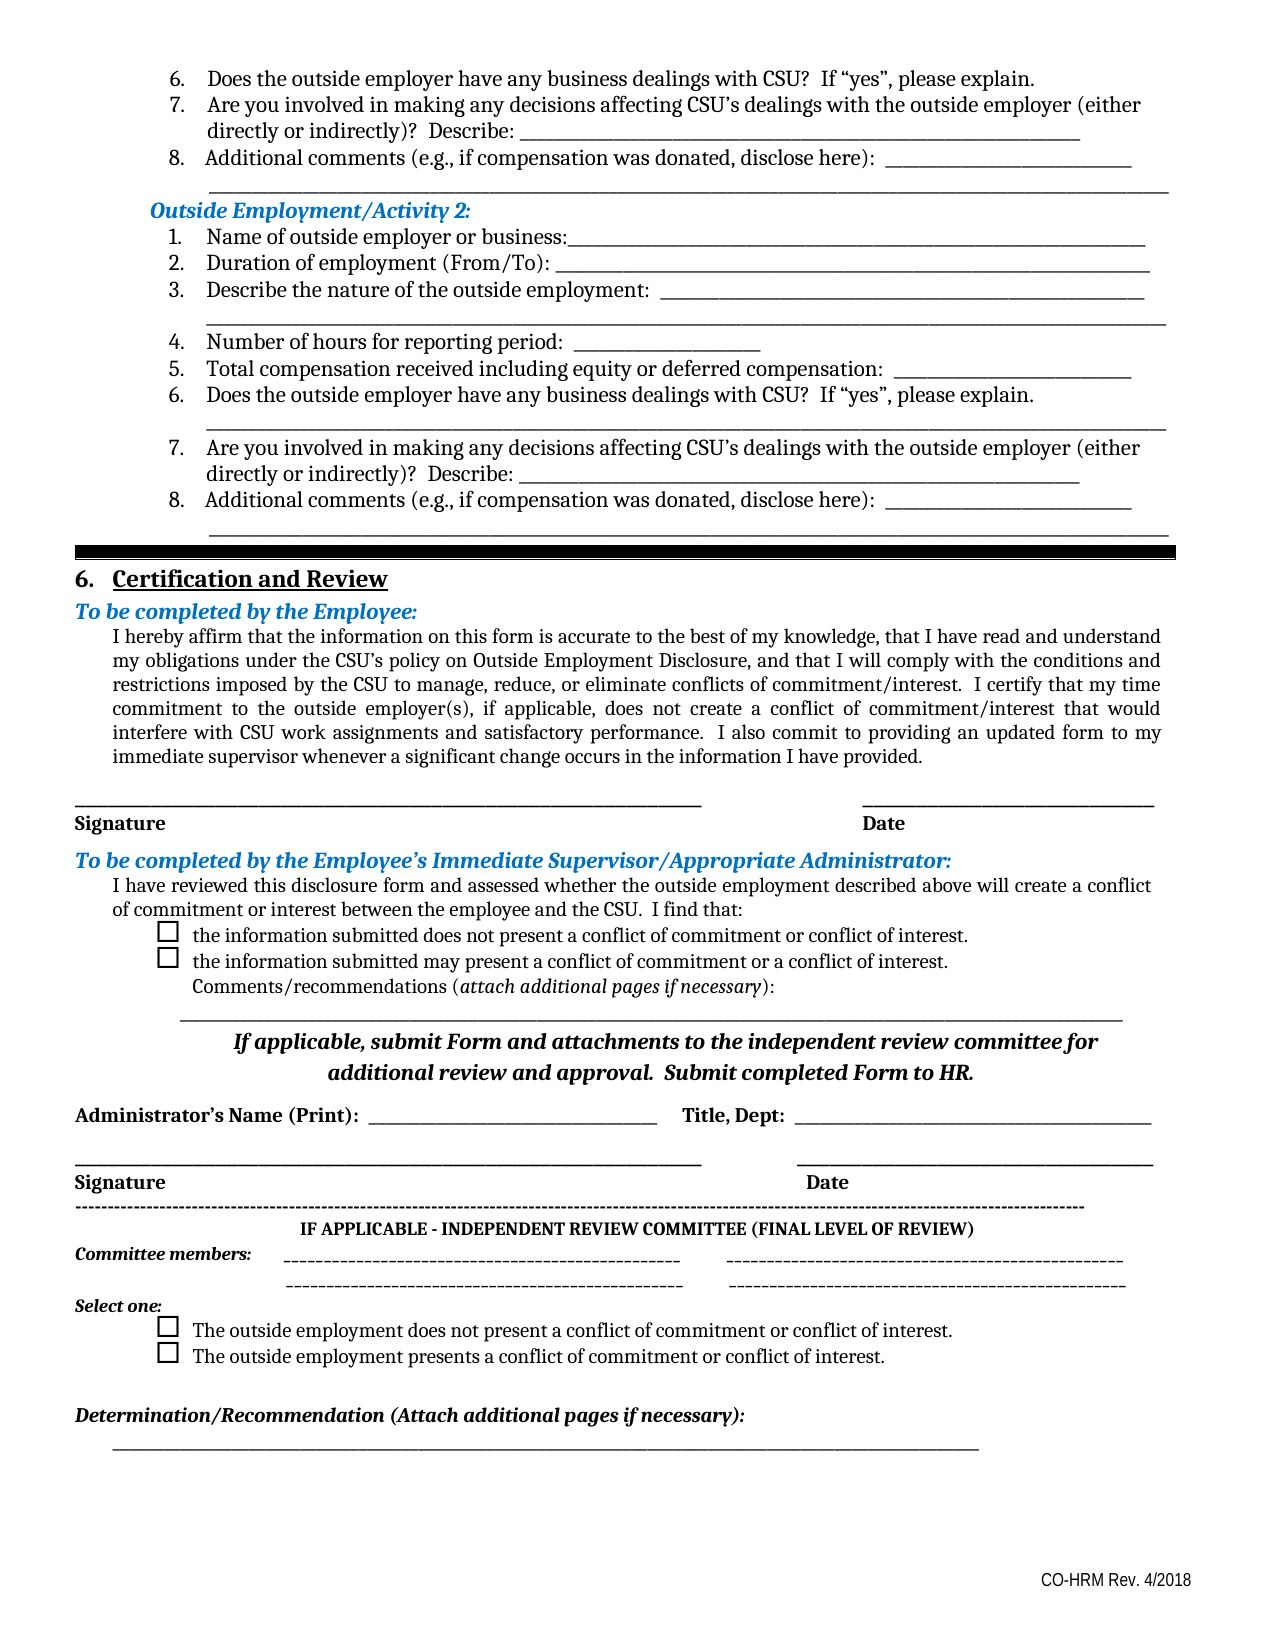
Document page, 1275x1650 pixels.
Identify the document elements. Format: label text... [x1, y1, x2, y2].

text additional review and approval. Submit completed Form to HR. [112, 1059, 1191, 1086]
list the information submitted may present a conflict of commitment or a conflict of interest. Comments/recommendations (attach additional pages if necessary): [155, 948, 1200, 999]
text Determination/Recommendation (Attach additional pages if necessary): [75, 1404, 1200, 1428]
text ______________________________________________________________________________________________________ [112, 1428, 1191, 1454]
text _______________________________________________________________________________________________________________ If applicable, submit Form and attachments to the independent review committee for [112, 999, 1191, 1056]
text 8. Additional comments (e.g., if compensation was donated, disclose here): _____________________________ _________________________________________________________________________________________________________________ [169, 487, 1200, 540]
text _________________________________________________ _________________________________________________ [75, 1268, 1200, 1290]
list Number of hours for reporting period: ______________________ [169, 329, 1200, 356]
list Total compensation received including equity or deferred compensation: ____________________________ [169, 356, 1200, 382]
text I have reviewed this disclosure form and assessed whether the outside employment described above will create a conflict of commitment or interest between the employee and the CSU. I find that: [112, 874, 1153, 922]
list Outside Employment/Activity 2: [150, 197, 1200, 224]
text ------------------------------------------------------------------------------------------------------------------------------------------------------------ [75, 1195, 1200, 1219]
text Signature Date [75, 812, 1200, 836]
list Duration of employment (From/To): ______________________________________________________________________ [169, 250, 1200, 276]
list Are you involved in making any decisions affecting CSU’s dealings with the outside employer (either directly or indirectly)? Describe: __________________________________________________________________ [169, 92, 1200, 145]
text To be completed by the Employee’s Immediate Supervisor/Appropriate Administrator: [75, 848, 1200, 874]
text To be completed by the Employee: [75, 598, 1200, 625]
text 8. Additional comments (e.g., if compensation was donated, disclose here): _____________________________ _________________________________________________________________________________________________________________ [169, 145, 1200, 197]
list Does the outside employer have any business dealings with CSU? If “yes”, please explain. [169, 66, 1200, 92]
text __________________________________________________________ _________________________________ [75, 1137, 1200, 1171]
list Does the outside employer have any business dealings with CSU? If “yes”, please explain. _________________________________________________________________________________________________________________ [169, 382, 1200, 434]
list The outside employment presents a conflict of commitment or conflict of interest. [155, 1343, 1200, 1370]
list Are you involved in making any decisions affecting CSU’s dealings with the outside employer (either directly or indirectly)? Describe: __________________________________________________________________ [169, 434, 1200, 487]
text IF APPLICABLE - INDEPENDENT REVIEW COMMITTEE (FINAL LEVEL OF REVIEW) [75, 1219, 1200, 1241]
list the information submitted does not present a conflict of commitment or conflict of interest. [155, 922, 1200, 948]
text Signature Date [75, 1171, 1200, 1195]
list Name of outside employer or business:____________________________________________________________________ [169, 224, 1200, 250]
text I hereby affirm that the information on this form is accurate to the best of my knowledge, that I have read and understand my obligations under the CSU’s policy on Outside Employment Disclosure, and that I will comply with the conditions and restrictions imposed by the CSU to manage, reduce, or eliminate conflicts of commitment/interest. I certify that my time commitment to the outside employer(s), if applicable, does not create a conflict of commitment/interest that would interfere with CSU work assignments and satisfactory performance. I also commit to providing an updated form to my immediate supervisor whenever a significant change occurs in the information I have provided. [112, 625, 1163, 768]
table_header [76, 546, 1175, 558]
text Committee members: _________________________________________________ _________________________________________________ [75, 1244, 1200, 1265]
text Administrator’s Name (Print): __________________________________ Title, Dept: __________________________________________ [75, 1102, 1200, 1128]
list The outside employment does not present a conflict of commitment or conflict of interest. [155, 1317, 1200, 1343]
list Certification and Review [75, 565, 1200, 594]
text Select one: [75, 1295, 1200, 1317]
text __________________________________________________________ ___________________________ [75, 778, 1200, 812]
